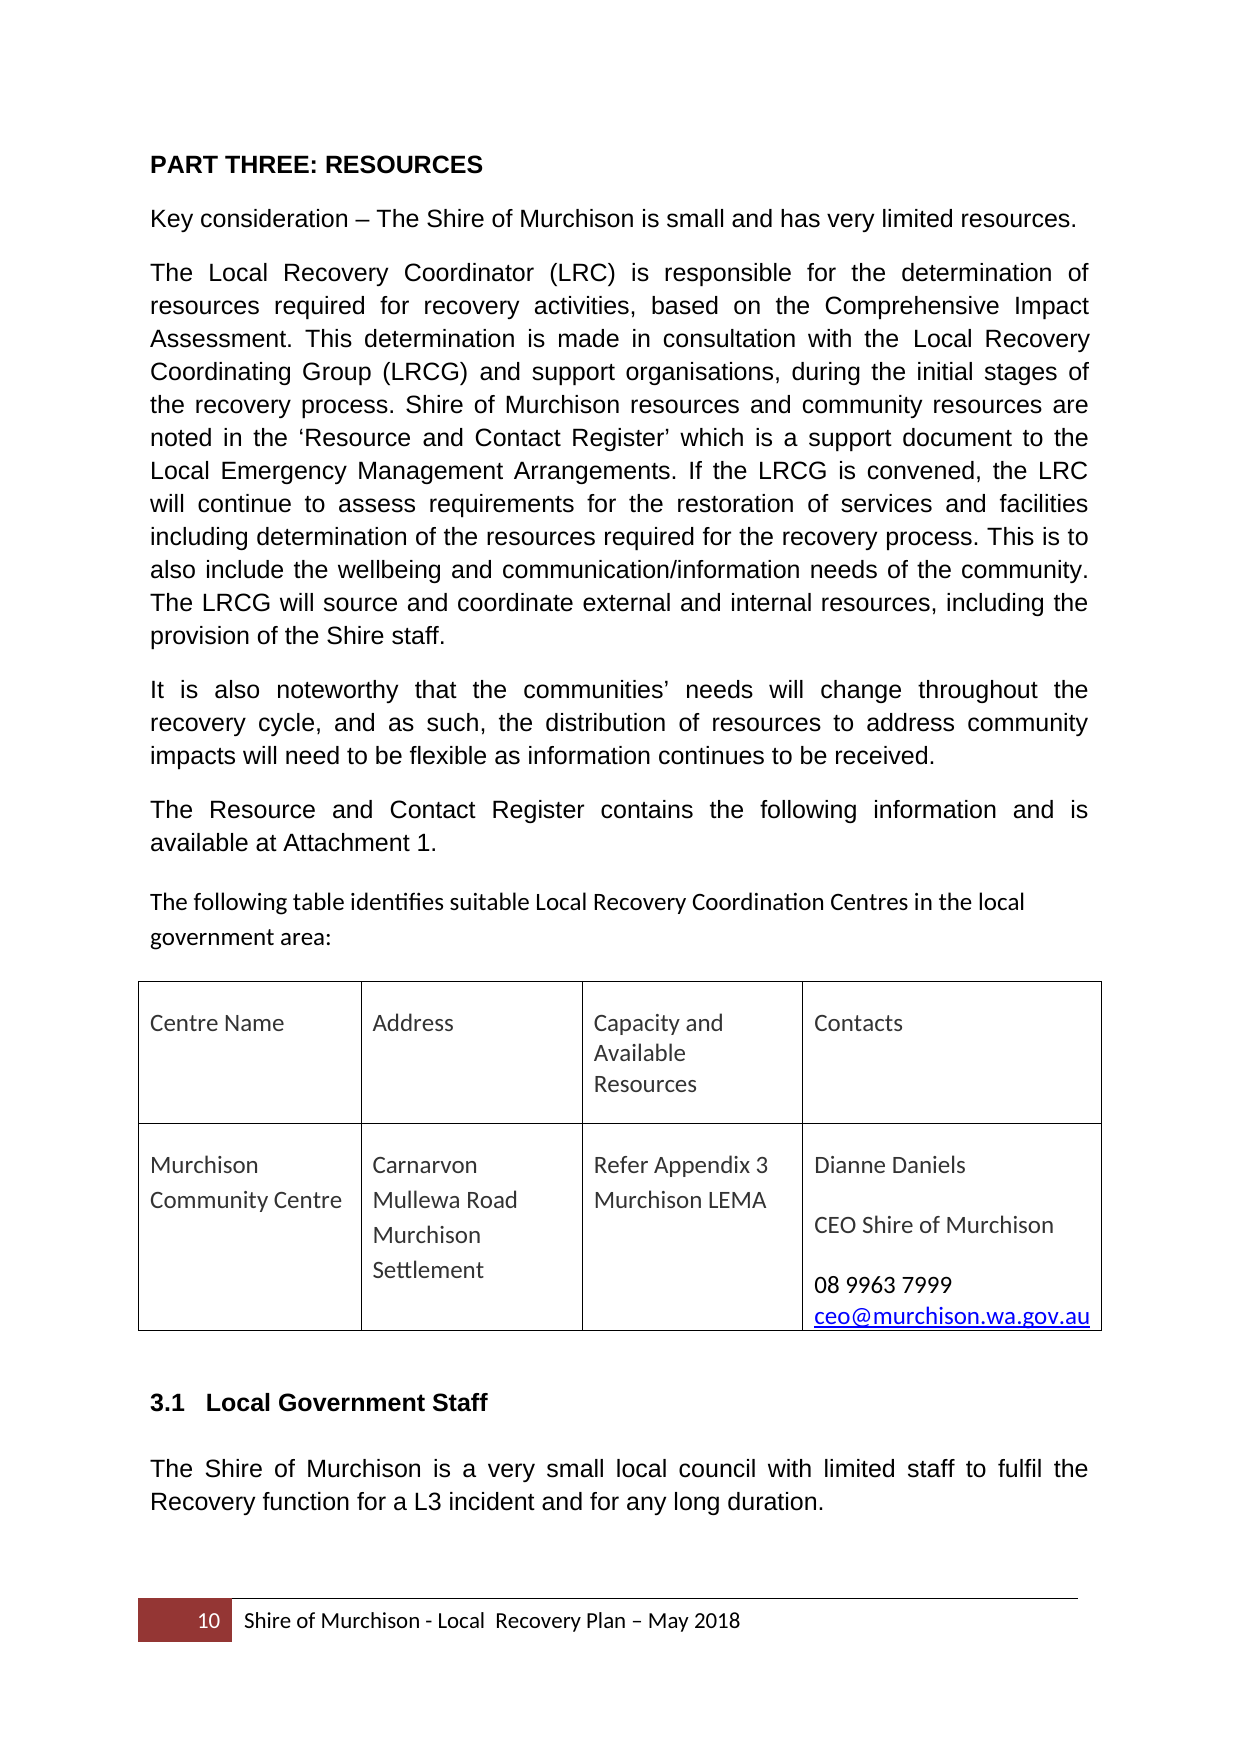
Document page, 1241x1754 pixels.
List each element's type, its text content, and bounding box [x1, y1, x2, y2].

text 3.1 Local Government Staff [150, 1388, 1090, 1417]
table_cell Dianne Daniels CEO Shire of Murchison 08 9963 7999 ceo@murchison.wa.gov.au [803, 1124, 1101, 1330]
text It is also noteworthy that the communities’ needs will change throughout the recovery cycle, and as such, the distribution of resources to address community impacts will need to be flexible as information continues to be received. [150, 675, 1090, 769]
text Key consideration – The Shire of Murchison is small and has very limited resources. [150, 204, 1090, 233]
table_cell Refer Appendix 3 Murchison LEMA [583, 1124, 802, 1330]
table_header Contacts [803, 982, 1101, 1123]
text PART THREE: RESOURCES [150, 150, 1090, 179]
text The Resource and Contact Register contains the following information and is available at Attachment 1. [150, 795, 1090, 856]
text The following table identifies suitable Local Recovery Coordination Centres in the local government area: [150, 886, 1090, 951]
text The Local Recovery Coordinator (LRC) is responsible for the determination of resources required for recovery activities, based on the Comprehensive Impact Assessment. This determination is made in consultation with the Local Recovery Coordinating Group (LRCG) and support organisations, during the initial stages of the recovery process. Shire of Murchison resources and community resources are noted in the ‘Resource and Contact Register’ which is a support document to the Local Emergency Management Arrangements. If the LRCG is convened, the LRC will continue to assess requirements for the restoration of services and facilities including determination of the resources required for the recovery process. This is to also include the wellbeing and communication/information needs of the community. The LRCG will source and coordinate external and internal resources, including the provision of the Shire staff. [150, 258, 1090, 650]
text The Shire of Murchison is a very small local council with limited staff to fulfil the Recovery function for a L3 incident and for any long duration. [150, 1454, 1090, 1516]
table_header Centre Name [139, 982, 361, 1123]
table_cell Murchison Community Centre [139, 1124, 361, 1330]
table_cell Carnarvon Mullewa Road Murchison Settlement [362, 1124, 582, 1330]
table_header Address [362, 982, 582, 1123]
table_header Capacity and Available Resources [583, 982, 802, 1123]
